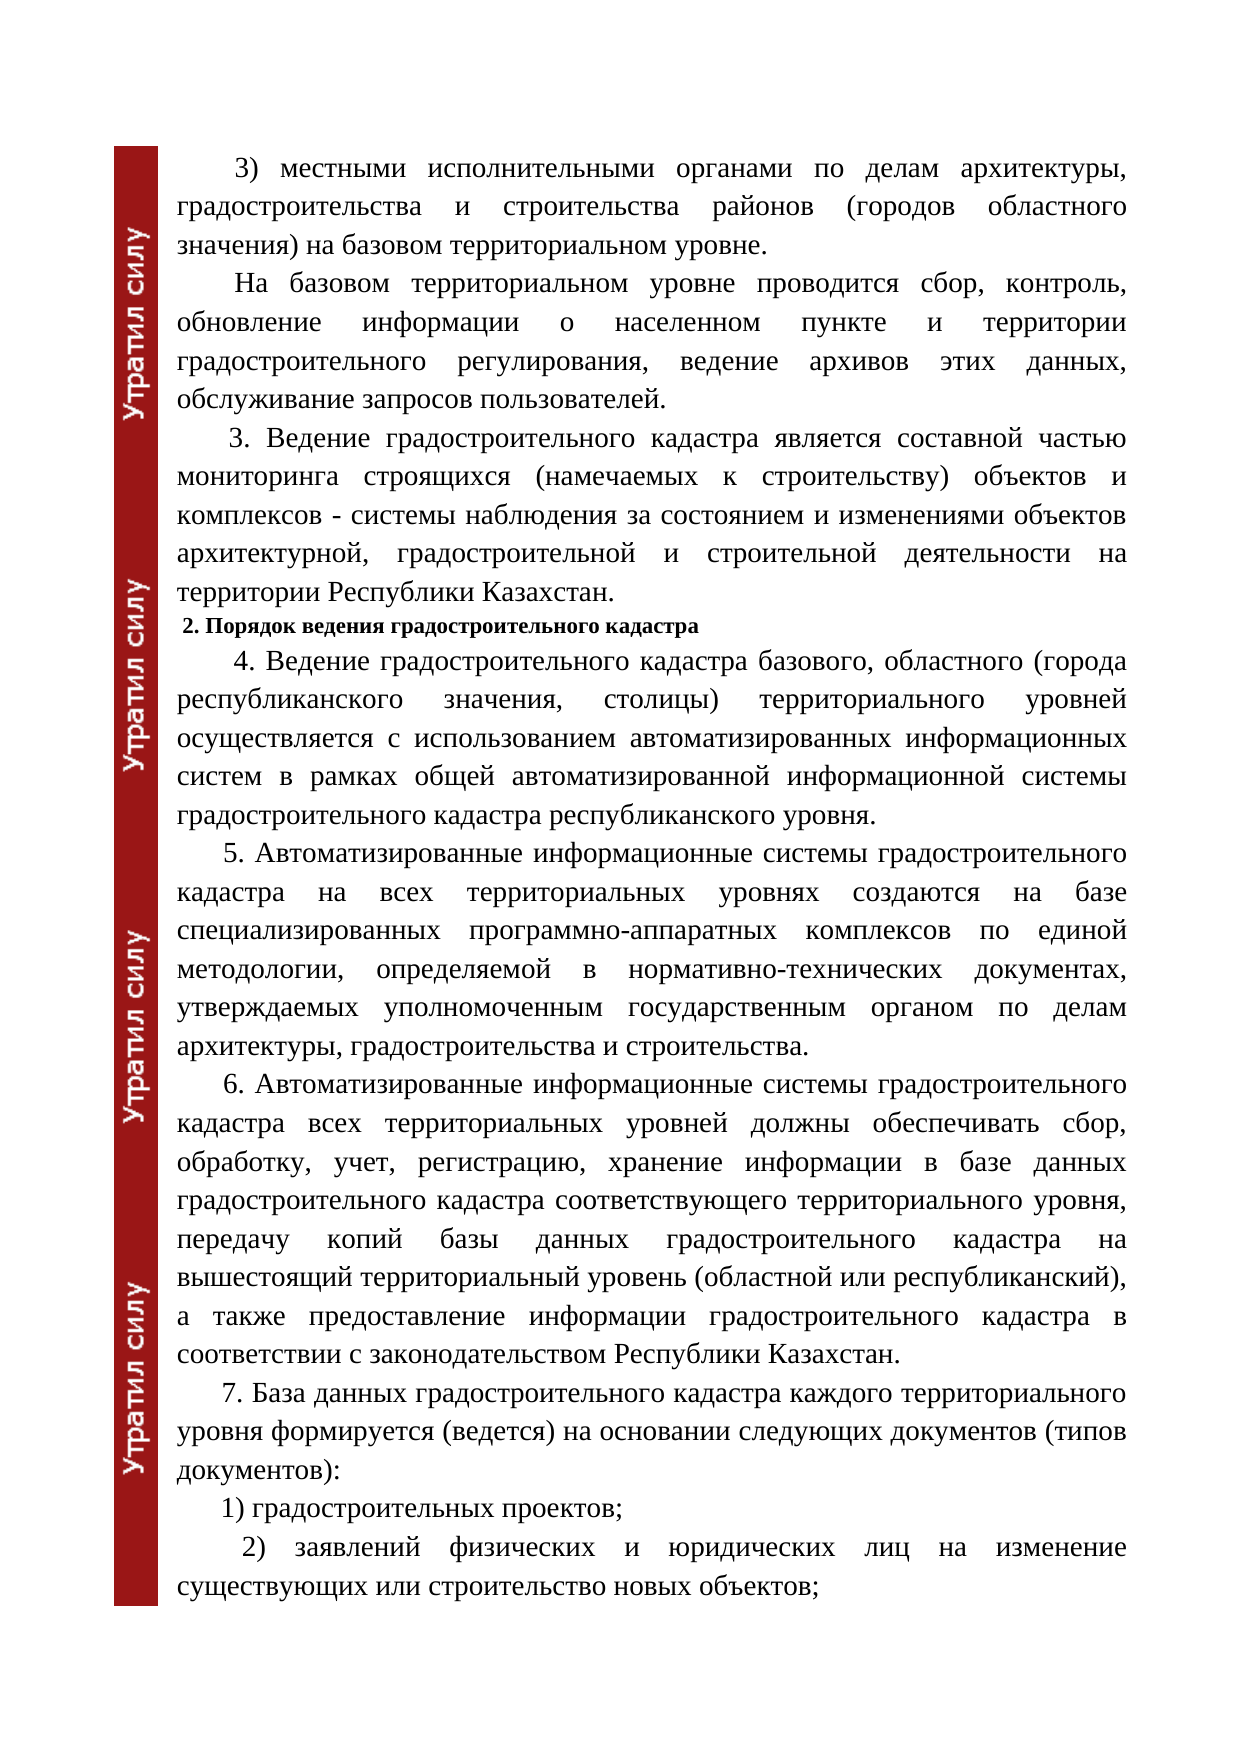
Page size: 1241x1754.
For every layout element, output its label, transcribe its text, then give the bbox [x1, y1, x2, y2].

text 6. Автоматизированные информационные системы градостроительного кадастра всех территориальных уровней должны обеспечивать сбор, обработку, учет, регистрацию, хранение информации в базе данных градостроительного кадастра соответствующего территориального уровня, передачу копий базы данных градостроительного кадастра на вышестоящий территориальный уровень (областной или республиканский), а также предоставление информации градостроительного кадастра в соответствии с законодательством Республики Казахстан. [112, 1067, 1128, 1370]
picture [114, 1062, 158, 1067]
text 2) заявлений физических и юридических лиц на изменение существующих или строительство новых объектов; [112, 1529, 1128, 1601]
picture [114, 1524, 158, 1529]
picture [114, 607, 158, 612]
text На базовом территориальном уровне проводится сбор, контроль, обновление информации о населенном пункте и территории градостроительного регулирования, ведение архивов этих данных, обслуживание запросов пользователей. [112, 266, 1128, 415]
picture [114, 1370, 158, 1375]
picture [114, 261, 158, 266]
picture [114, 830, 158, 835]
picture [114, 146, 158, 150]
text 2. Порядок ведения градостроительного кадастра [112, 612, 1128, 639]
text 4. Ведение градостроительного кадастра базового, областного (города республиканского значения, столицы) территориального уровней осуществляется с использованием автоматизированных информационных систем в рамках общей автоматизированной информационной системы градостроительного кадастра республиканского уровня. [112, 643, 1128, 830]
text 7. База данных градостроительного кадастра каждого территориального уровня формируется (ведется) на основании следующих документов (типов документов): [112, 1375, 1128, 1486]
text 3. Ведение градостроительного кадастра является составной частью мониторинга строящихся (намечаемых к строительству) объектов и комплексов - системы наблюдения за состоянием и изменениями объектов архитектурной, градостроительной и строительной деятельности на территории Республики Казахстан. [112, 420, 1128, 607]
picture [114, 1601, 158, 1606]
picture [114, 1486, 158, 1491]
text 3) местными исполнительными органами по делам архитектуры, градостроительства и строительства районов (городов областного значения) на базовом территориальном уровне. [112, 150, 1128, 261]
picture [114, 415, 158, 420]
picture [114, 639, 158, 643]
text 5. Автоматизированные информационные системы градостроительного кадастра на всех территориальных уровнях создаются на базе специализированных программно-аппаратных комплексов по единой методологии, определяемой в нормативно-технических документах, утверждаемых уполномоченным государственным органом по делам архитектуры, градостроительства и строительства. [112, 835, 1128, 1062]
text 1) градостроительных проектов; [112, 1491, 1128, 1524]
